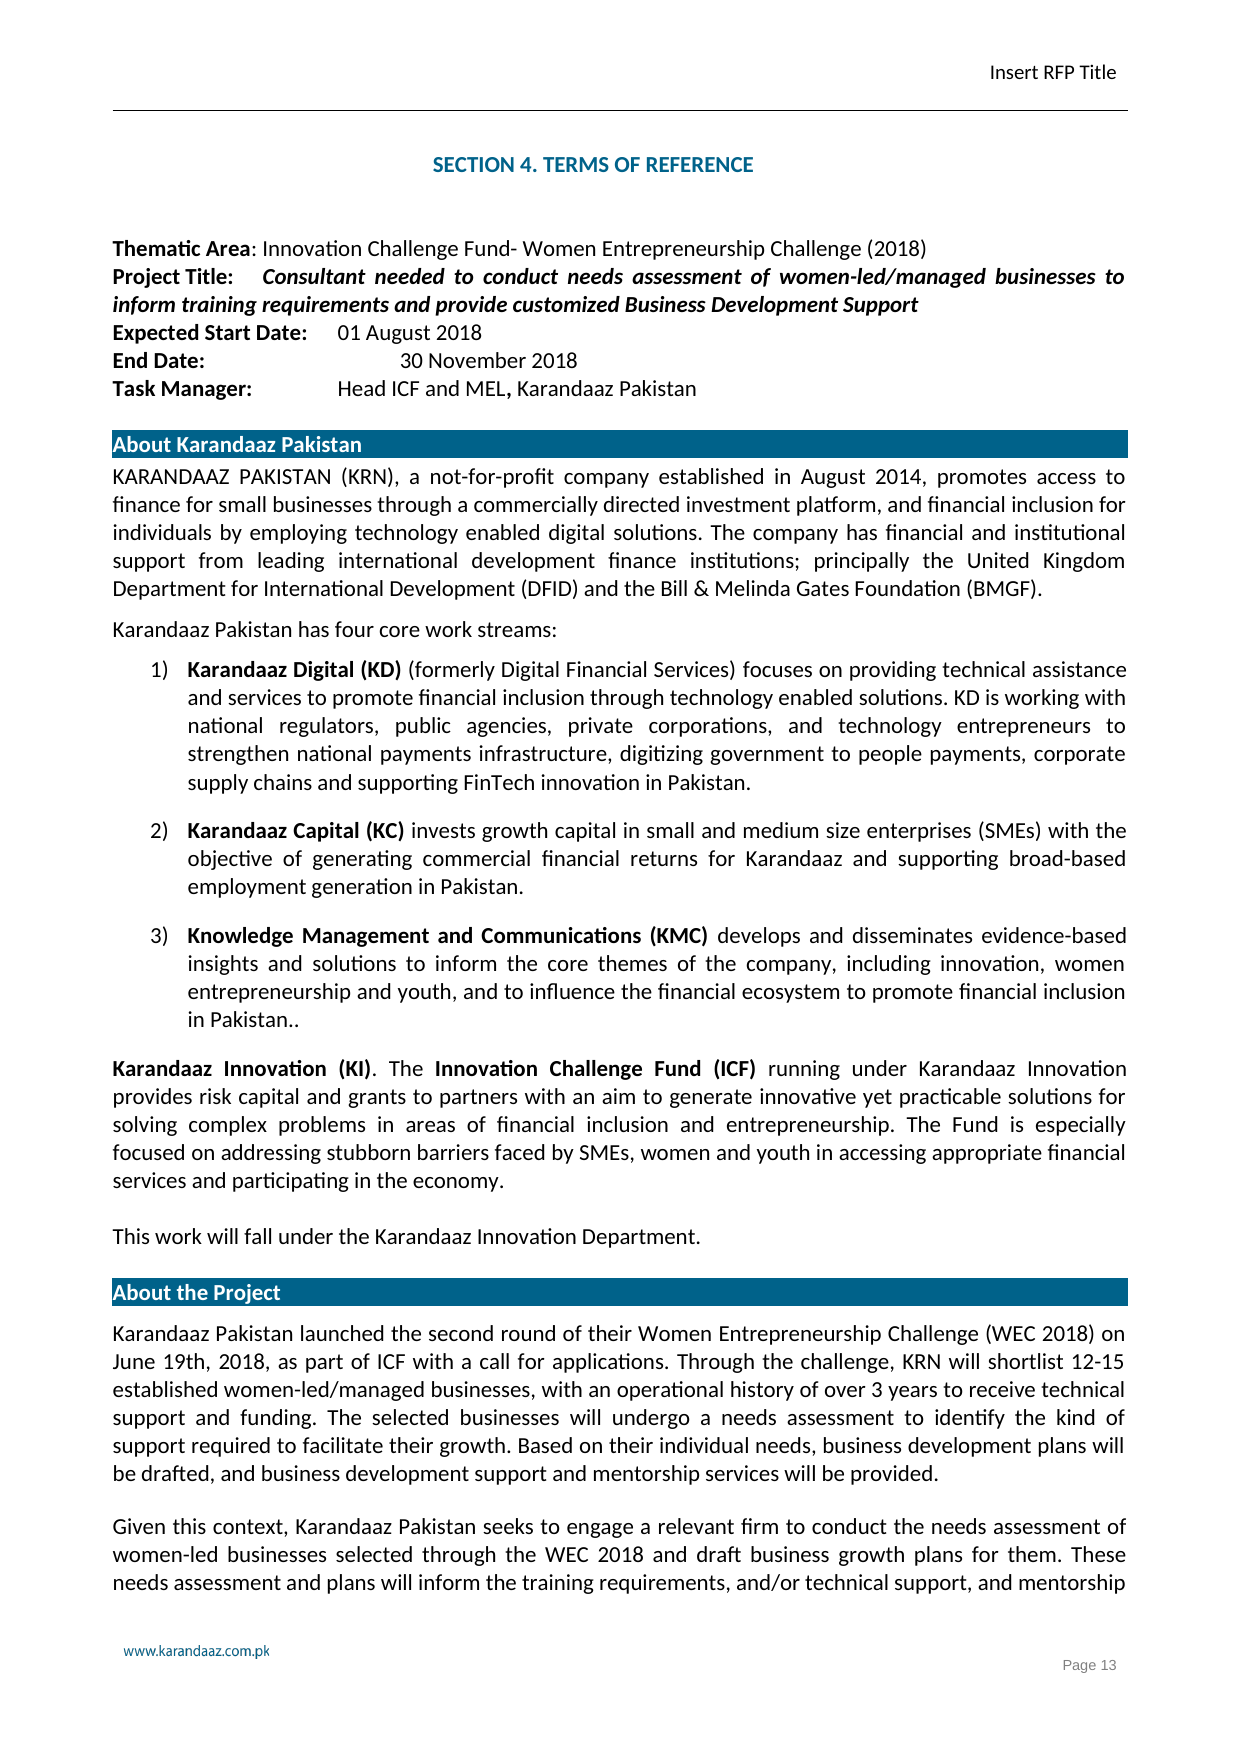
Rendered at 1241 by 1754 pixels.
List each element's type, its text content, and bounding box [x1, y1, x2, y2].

list Karandaaz Capital (KC) invests growth capital in small and medium size enterprises (SMEs) with the objective of generating commercial financial returns for Karandaaz and supporting broad-based employment generation in Pakistan. [150, 816, 1128, 901]
text SECTION 4. TERMS OF REFERENCE [112, 150, 1128, 178]
text Project Title: Consultant needed to conduct needs assessment of women-led/managed businesses to inform training requirements and provide customized Business Development Support [112, 262, 1128, 318]
text This work will fall under the Karandaaz Innovation Department. [112, 1222, 1128, 1250]
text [112, 1512, 1128, 1596]
text About the Project [112, 1278, 1128, 1306]
text Expected Start Date: 01 August 2018 [112, 318, 1128, 346]
text Karandaaz Pakistan launched the second round of their Women Entrepreneurship Challenge (WEC 2018) on June 19th, 2018, as part of ICF with a call for applications. Through the challenge, KRN will shortlist 12-15 established women-led/managed businesses, with an operational history of over 3 years to receive technical support and funding. The selected businesses will undergo a needs assessment to identify the kind of support required to facilitate their growth. Based on their individual needs, business development plans will be drafted, and business development support and mentorship services will be provided. [112, 1319, 1128, 1487]
text End Date: 30 November 2018 [112, 346, 1128, 374]
text KARANDAAZ PAKISTAN (KRN), a not-for-profit company established in August 2014, promotes access to finance for small businesses through a commercially directed investment platform, and financial inclusion for individuals by employing technology enabled digital solutions. The company has financial and institutional support from leading international development finance institutions; principally the United Kingdom Department for International Development (DFID) and the Bill & Melinda Gates Foundation (BMGF). [112, 462, 1128, 602]
text Karandaaz Innovation (KI). The Innovation Challenge Fund (ICF) running under Karandaaz Innovation provides risk capital and grants to partners with an aim to generate innovative yet practicable solutions for solving complex problems in areas of financial inclusion and entrepreneurship. The Fund is especially focused on addressing stubborn barriers faced by SMEs, women and youth in accessing appropriate financial services and participating in the economy. [112, 1054, 1128, 1194]
text Thematic Area: Innovation Challenge Fund- Women Entrepreneurship Challenge (2018) [112, 234, 1128, 262]
text Task Manager: Head ICF and MEL, Karandaaz Pakistan [112, 374, 1128, 402]
text Karandaaz Pakistan has four core work streams: [112, 615, 1128, 643]
text About Karandaaz Pakistan [112, 430, 1128, 458]
list Karandaaz Digital (KD) (formerly Digital Financial Services) focuses on providing technical assistance and services to promote financial inclusion through technology enabled solutions. KD is working with national regulators, public agencies, private corporations, and technology entrepreneurs to strengthen national payments infrastructure, digitizing government to people payments, corporate supply chains and supporting FinTech innovation in Pakistan. [150, 656, 1128, 796]
list Knowledge Management and Communications (KMC) develops and disseminates evidence-based insights and solutions to inform the core themes of the company, including innovation, women entrepreneurship and youth, and to influence the financial ecosystem to promote financial inclusion in Pakistan.. [150, 921, 1128, 1033]
picture [123, 1645, 270, 1659]
